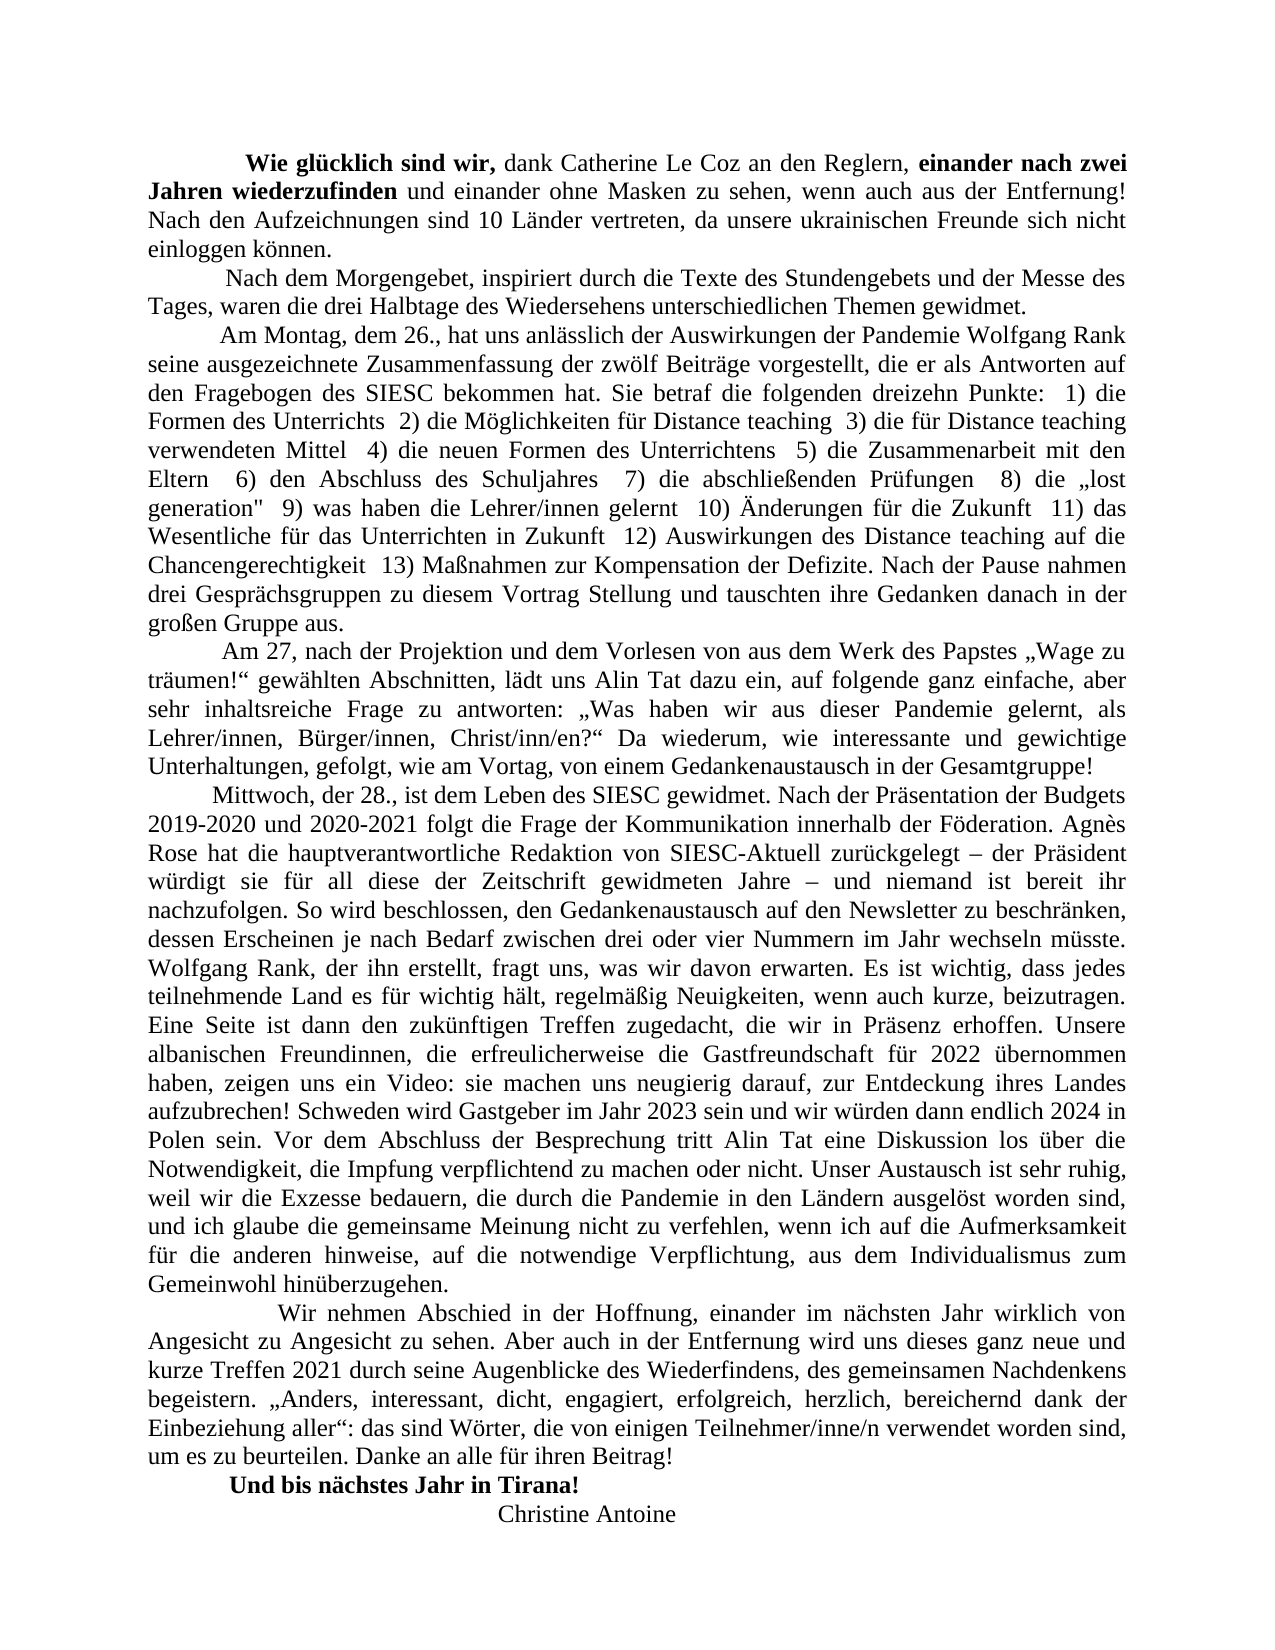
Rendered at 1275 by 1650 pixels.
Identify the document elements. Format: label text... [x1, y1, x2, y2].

text Wie glücklich sind wir, dank Catherine Le Coz an den Reglern, einander nach zwei Jahren wiederzufinden und einander ohne Masken zu sehen, wenn auch aus der Entfernung! Nach den Aufzeichnungen sind 10 Länder vertreten, da unsere ukrainischen Freunde sich nicht einloggen können. [148, 148, 1127, 263]
text Mittwoch, der 28., ist dem Leben des SIESC gewidmet. Nach der Präsentation der Budgets 2019-2020 und 2020-2021 folgt die Frage der Kommunikation innerhalb der Föderation. Agnès Rose hat die hauptverantwortliche Redaktion von SIESC-Aktuell zurückgelegt – der Präsident würdigt sie für all diese der Zeitschrift gewidmeten Jahre – und niemand ist bereit ihr nachzufolgen. So wird beschlossen, den Gedankenaustausch auf den Newsletter zu beschränken, dessen Erscheinen je nach Bedarf zwischen drei oder vier Nummern im Jahr wechseln müsste. Wolfgang Rank, der ihn erstellt, fragt uns, was wir davon erwarten. Es ist wichtig, dass jedes teilnehmende Land es für wichtig hält, regelmäßig Neuigkeiten, wenn auch kurze, beizutragen. Eine Seite ist dann den zukünftigen Treffen zugedacht, die wir in Präsenz erhoffen. Unsere albanischen Freundinnen, die erfreulicherweise die Gastfreundschaft für 2022 übernommen haben, zeigen uns ein Video: sie machen uns neugierig darauf, zur Entdeckung ihres Landes aufzubrechen! Schweden wird Gastgeber im Jahr 2023 sein und wir würden dann endlich 2024 in Polen sein. Vor dem Abschluss der Besprechung tritt Alin Tat eine Diskussion los über die Notwendigkeit, die Impfung verpflichtend zu machen oder nicht. Unser Austausch ist sehr ruhig, weil wir die Exzesse bedauern, die durch die Pandemie in den Ländern ausgelöst worden sind, und ich glaube die gemeinsame Meinung nicht zu verfehlen, wenn ich auf die Aufmerksamkeit für die anderen hinweise, auf die notwendige Verpflichtung, aus dem Individualismus zum Gemeinwohl hinüberzugehen. [148, 780, 1127, 1298]
text Wir nehmen Abschied in der Hoffnung, einander im nächsten Jahr wirklich von Angesicht zu Angesicht zu sehen. Aber auch in der Entfernung wird uns dieses ganz neue und kurze Treffen 2021 durch seine Augenblicke des Wiederfindens, des gemeinsamen Nachdenkens begeistern. „Anders, interessant, dicht, engagiert, erfolgreich, herzlich, bereichernd dank der Einbeziehung aller“: das sind Wörter, die von einigen Teilnehmer/inne/n verwendet worden sind, um es zu beurteilen. Danke an alle für ihren Beitrag! [148, 1298, 1127, 1470]
text Am Montag, dem 26., hat uns anlässlich der Auswirkungen der Pandemie Wolfgang Rank seine ausgezeichnete Zusammenfassung der zwölf Beiträge vorgestellt, die er als Antworten auf den Fragebogen des SIESC bekommen hat. Sie betraf die folgenden dreizehn Punkte: 1) die Formen des Unterrichts 2) die Möglichkeiten für Distance teaching 3) die für Distance teaching verwendeten Mittel 4) die neuen Formen des Unterrichtens 5) die Zusammenarbeit mit den Eltern 6) den Abschluss des Schuljahres 7) die abschließenden Prüfungen 8) die „lost generation" 9) was haben die Lehrer/innen gelernt 10) Änderungen für die Zukunft 11) das Wesentliche für das Unterrichten in Zukunft 12) Auswirkungen des Distance teaching auf die Chancengerechtigkeit 13) Maßnahmen zur Kompensation der Defizite. Nach der Pause nahmen drei Gesprächsgruppen zu diesem Vortrag Stellung und tauschten ihre Gedanken danach in der großen Gruppe aus. [148, 320, 1127, 636]
text Christine Antoine [148, 1499, 1127, 1528]
text Nach dem Morgengebet, inspiriert durch die Texte des Stundengebets und der Messe des Tages, waren die drei Halbtage des Wiedersehens unterschiedlichen Themen gewidmet. [148, 263, 1127, 320]
text Und bis nächstes Jahr in Tirana! [148, 1470, 1127, 1499]
text Am 27, nach der Projektion und dem Vorlesen von aus dem Werk des Papstes „Wage zu träumen!“ gewählten Abschnitten, lädt uns Alin Tat dazu ein, auf folgende ganz einfache, aber sehr inhaltsreiche Frage zu antworten: „Was haben wir aus dieser Pandemie gelernt, als Lehrer/innen, Bürger/innen, Christ/inn/en?“ Da wiederum, wie interessante und gewichtige Unterhaltungen, gefolgt, wie am Vortag, von einem Gedankenaustausch in der Gesamtgruppe! [148, 636, 1127, 780]
